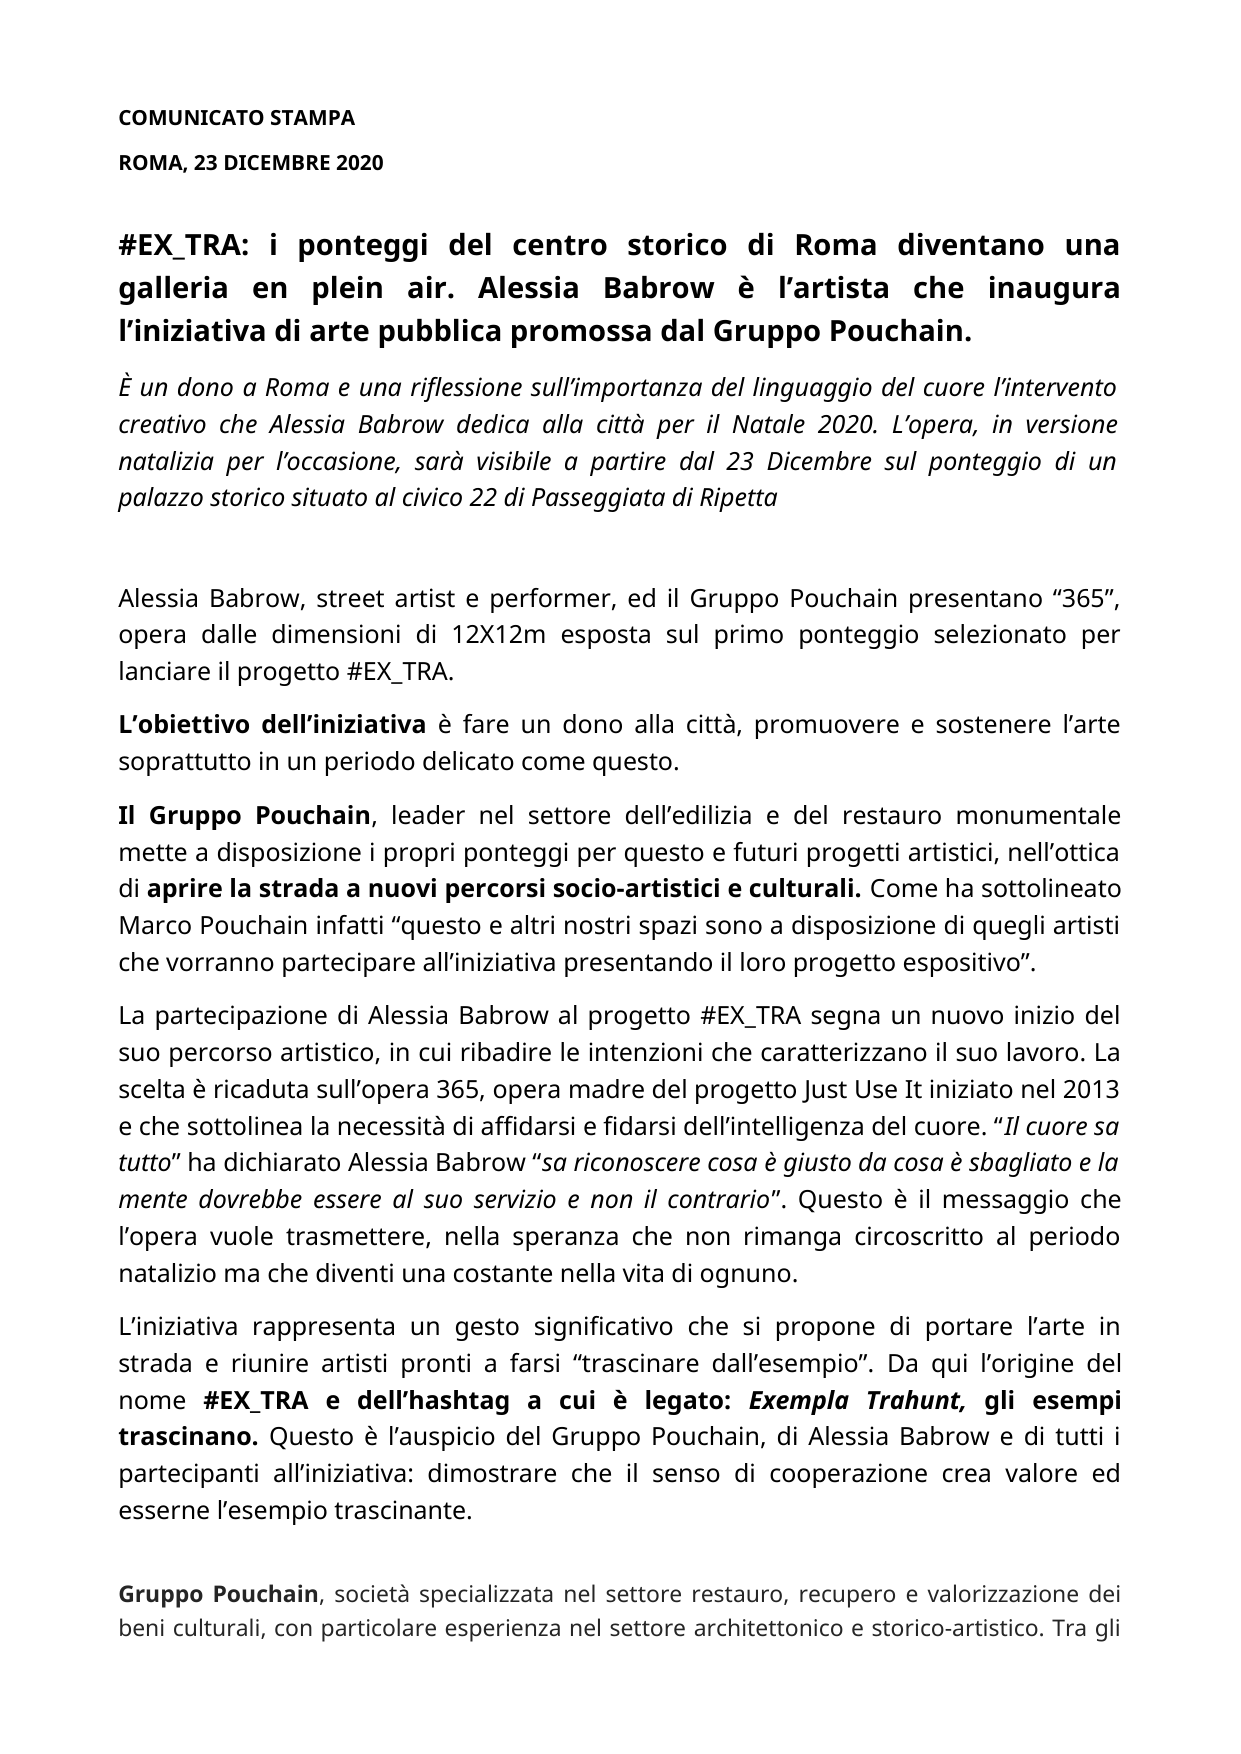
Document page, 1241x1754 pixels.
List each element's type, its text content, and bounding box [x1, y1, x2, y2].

text La partecipazione di Alessia Babrow al progetto #EX_TRA segna un nuovo inizio del suo percorso artistico, in cui ribadire le intenzioni che caratterizzano il suo lavoro. La scelta è ricaduta sull’opera 365, opera madre del progetto Just Use It iniziato nel 2013 e che sottolinea la necessità di affidarsi e fidarsi dell’intelligenza del cuore. “Il cuore sa tutto” ha dichiarato Alessia Babrow “sa riconoscere cosa è giusto da cosa è sbagliato e la mente dovrebbe essere al suo servizio e non il contrario”. Questo è il messaggio che l’opera vuole trasmettere, nella speranza che non rimanga circoscritto al periodo natalizio ma che diventi una costante nella vita di ognuno. [118, 998, 1122, 1289]
text L’iniziativa rappresenta un gesto significativo che si propone di portare l’arte in strada e riunire artisti pronti a farsi “trascinare dall’esempio”. Da qui l’origine del nome #EX_TRA e dell’hashtag a cui è legato: Exempla Trahunt, gli esempi trascinano. Questo è l’auspicio del Gruppo Pouchain, di Alessia Babrow e di tutti i partecipanti all’iniziativa: dimostrare che il senso di cooperazione crea valore ed esserne l’esempio trascinante. [118, 1309, 1122, 1527]
text #EX_TRA: i ponteggi del centro storico di Roma diventano una galleria en plein air. Alessia Babrow è l’artista che inaugura l’iniziativa di arte pubblica promossa dal Gruppo Pouchain. [118, 224, 1122, 350]
text L’obiettivo dell’iniziativa è fare un dono alla città, promuovere e sostenere l’arte soprattutto in un periodo delicato come questo. [118, 707, 1122, 778]
text È un dono a Roma e una riflessione sull’importanza del linguaggio del cuore l’intervento creativo che Alessia Babrow dedica alla città per il Natale 2020. L’opera, in versione natalizia per l’occasione, sarà visibile a partire dal 23 Dicembre sul ponteggio di un palazzo storico situato al civico 22 di Passeggiata di Ripetta [118, 369, 1122, 514]
text ROMA, 23 DICEMBRE 2020 [118, 148, 1122, 177]
text COMUNICATO STAMPA [118, 103, 1122, 132]
text Alessia Babrow, street artist e performer, ed il Gruppo Pouchain presentano “365”, opera dalle dimensioni di 12X12m esposta sul primo ponteggio selezionato per lanciare il progetto #EX_TRA. [118, 580, 1122, 688]
text Il Gruppo Pouchain, leader nel settore dell’edilizia e del restauro monumentale mette a disposizione i propri ponteggi per questo e futuri progetti artistici, nell’ottica di aprire la strada a nuovi percorsi socio-artistici e culturali. Come ha sottolineato Marco Pouchain infatti “questo e altri nostri spazi sono a disposizione di quegli artisti che vorranno partecipare all’iniziativa presentando il loro progetto espositivo”. [118, 797, 1122, 978]
